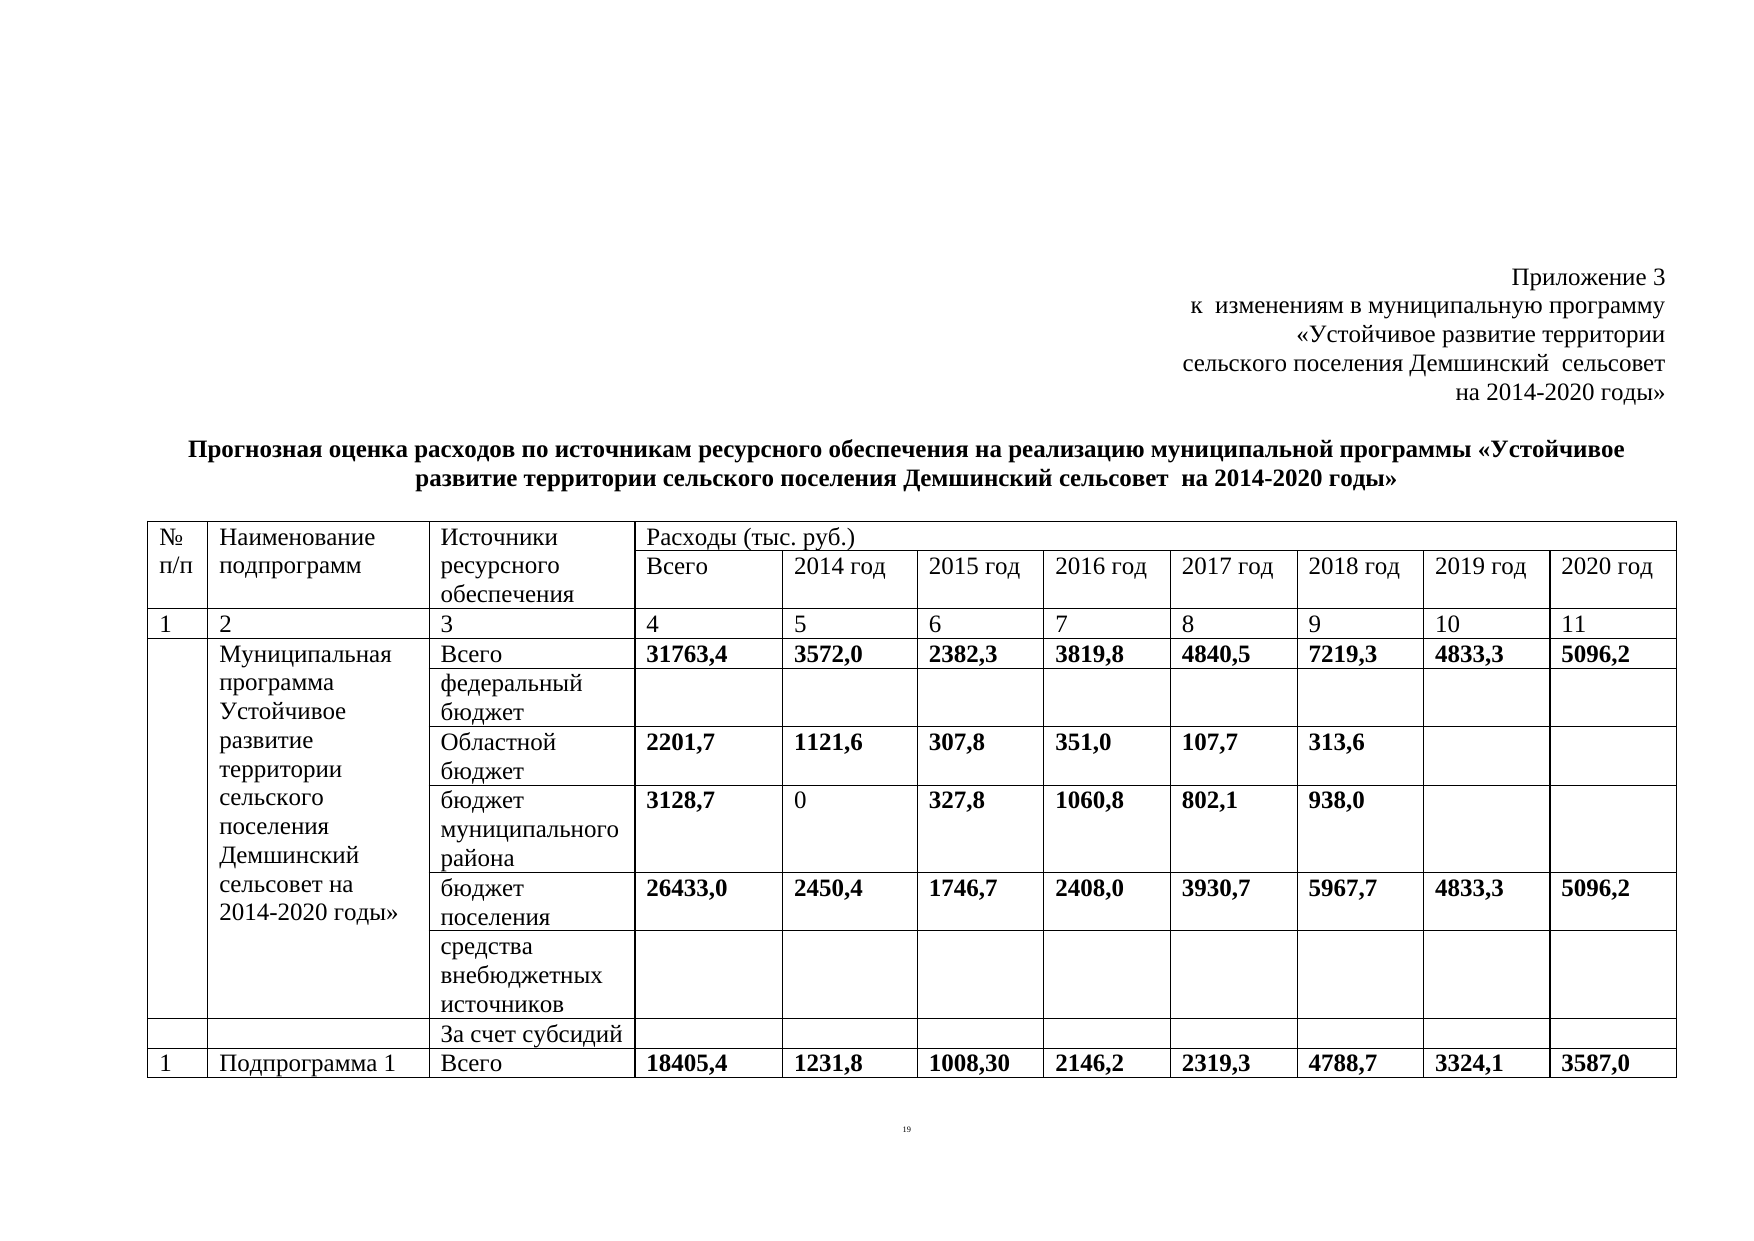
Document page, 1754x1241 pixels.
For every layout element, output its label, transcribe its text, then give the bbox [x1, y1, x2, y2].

table_cell [1424, 931, 1549, 1018]
table_cell федеральный бюджет [430, 669, 634, 726]
table_cell 802,1 [1171, 786, 1297, 872]
table_cell 1121,6 [783, 727, 917, 784]
table_cell 3 [430, 609, 634, 638]
table_cell 6 [918, 609, 1043, 638]
table_cell [636, 669, 782, 726]
table_cell 9 [1298, 609, 1423, 638]
table_cell средства внебюджетных источников [430, 931, 634, 1018]
table_cell Всего [430, 639, 634, 667]
table_cell 3572,0 [783, 639, 917, 667]
table_cell [783, 669, 917, 726]
table_cell 2020 год [1551, 551, 1676, 608]
table_cell [1424, 727, 1549, 784]
table_cell 5 [783, 609, 917, 638]
table_cell 10 [1424, 609, 1549, 638]
table_cell [636, 1019, 782, 1047]
table_cell [1044, 931, 1170, 1018]
table_cell 8 [1171, 609, 1297, 638]
table_cell 4 [636, 609, 782, 638]
table_cell 4840,5 [1171, 639, 1297, 667]
table_header Источники ресурсного обеспечения [430, 522, 634, 608]
table_cell 0 [783, 786, 917, 872]
table_cell [918, 1019, 1043, 1047]
table_cell 3324,1 [1424, 1049, 1549, 1077]
table_cell [1044, 1019, 1170, 1047]
table_cell 351,0 [1044, 727, 1170, 784]
table_cell 2450,4 [783, 873, 917, 930]
table_cell [1171, 931, 1297, 1018]
table_cell [148, 1019, 207, 1047]
table_cell Муниципальная программа Устойчивое развитие территории сельского поселения Демшинский сельсовет на 2014-2020 годы» [208, 639, 429, 1018]
table_cell 31763,4 [636, 639, 782, 667]
table_cell 7 [1044, 609, 1170, 638]
table_cell Областной бюджет [430, 727, 634, 784]
table_cell [1044, 669, 1170, 726]
text Прогнозная оценка расходов по источникам ресурсного обеспечения на реализацию муниципальной программы «Устойчивое развитие территории сельского поселения Демшинский сельсовет на 2014-2020 годы» [148, 434, 1665, 492]
table_cell 313,6 [1298, 727, 1423, 784]
table_cell 1 [148, 1049, 207, 1077]
table_cell [918, 931, 1043, 1018]
table_cell 2014 год [783, 551, 917, 608]
table_cell 2015 год [918, 551, 1043, 608]
table_cell 1008,30 [918, 1049, 1043, 1077]
table_cell [783, 1019, 917, 1047]
table_cell бюджет муниципального района [430, 786, 634, 872]
table_cell [208, 1019, 429, 1047]
table_cell 7219,3 [1298, 639, 1423, 667]
table_cell 2019 год [1424, 551, 1549, 608]
table_cell 4788,7 [1298, 1049, 1423, 1077]
table_cell бюджет поселения [430, 873, 634, 930]
table_header Расходы (тыс. руб.) [636, 522, 1676, 550]
table_cell 5096,2 [1551, 873, 1676, 930]
table_cell [1171, 1019, 1297, 1047]
table_cell Всего [430, 1049, 634, 1077]
table_cell 3819,8 [1044, 639, 1170, 667]
table_cell 327,8 [918, 786, 1043, 872]
table_cell 107,7 [1171, 727, 1297, 784]
table_cell 3128,7 [636, 786, 782, 872]
table_cell 938,0 [1298, 786, 1423, 872]
table_cell 3587,0 [1551, 1049, 1676, 1077]
table_cell 18405,4 [636, 1049, 782, 1077]
table_cell 2 [208, 609, 429, 638]
table_cell [1551, 669, 1676, 726]
table_cell 2016 год [1044, 551, 1170, 608]
table_cell Всего [636, 551, 782, 608]
text на 2014-2020 годы» [148, 377, 1665, 406]
text сельского поселения Демшинский сельсовет [148, 348, 1665, 377]
table_cell [1424, 669, 1549, 726]
text Приложение 3 [148, 262, 1665, 291]
table_cell 4833,3 [1424, 873, 1549, 930]
table_cell [636, 931, 782, 1018]
table_cell [1171, 669, 1297, 726]
table_cell 5967,7 [1298, 873, 1423, 930]
table_cell [1298, 931, 1423, 1018]
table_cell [208, 1049, 429, 1077]
table_header Наименование подпрограмм [208, 522, 429, 608]
table_cell 1231,8 [783, 1049, 917, 1077]
table_cell 3930,7 [1171, 873, 1297, 930]
table_cell [1551, 727, 1676, 784]
text к изменениям в муниципальную программу [148, 291, 1665, 319]
table_cell [1551, 931, 1676, 1018]
table_cell [148, 639, 207, 1018]
table_cell 1060,8 [1044, 786, 1170, 872]
table_cell 4833,3 [1424, 639, 1549, 667]
table_cell 26433,0 [636, 873, 782, 930]
table_cell 2408,0 [1044, 873, 1170, 930]
table_cell [1424, 786, 1549, 872]
table_cell 2146,2 [1044, 1049, 1170, 1077]
table_cell 1 [148, 609, 207, 638]
table_cell 1746,7 [918, 873, 1043, 930]
table_header № п/п [148, 522, 207, 608]
table_cell 2017 год [1171, 551, 1297, 608]
table_cell 2382,3 [918, 639, 1043, 667]
table_cell [1298, 1019, 1423, 1047]
table_cell [783, 931, 917, 1018]
table_cell [1551, 786, 1676, 872]
table_cell За счет субсидий [430, 1019, 634, 1047]
table_cell 5096,2 [1551, 639, 1676, 667]
table_cell 2018 год [1298, 551, 1423, 608]
table_cell 307,8 [918, 727, 1043, 784]
text «Устойчивое развитие территории [148, 319, 1665, 348]
table_cell 11 [1551, 609, 1676, 638]
table_cell 2319,3 [1171, 1049, 1297, 1077]
table_cell 2201,7 [636, 727, 782, 784]
table_cell [1298, 669, 1423, 726]
table_cell [1551, 1019, 1676, 1047]
table_cell [918, 669, 1043, 726]
table_cell [1424, 1019, 1549, 1047]
